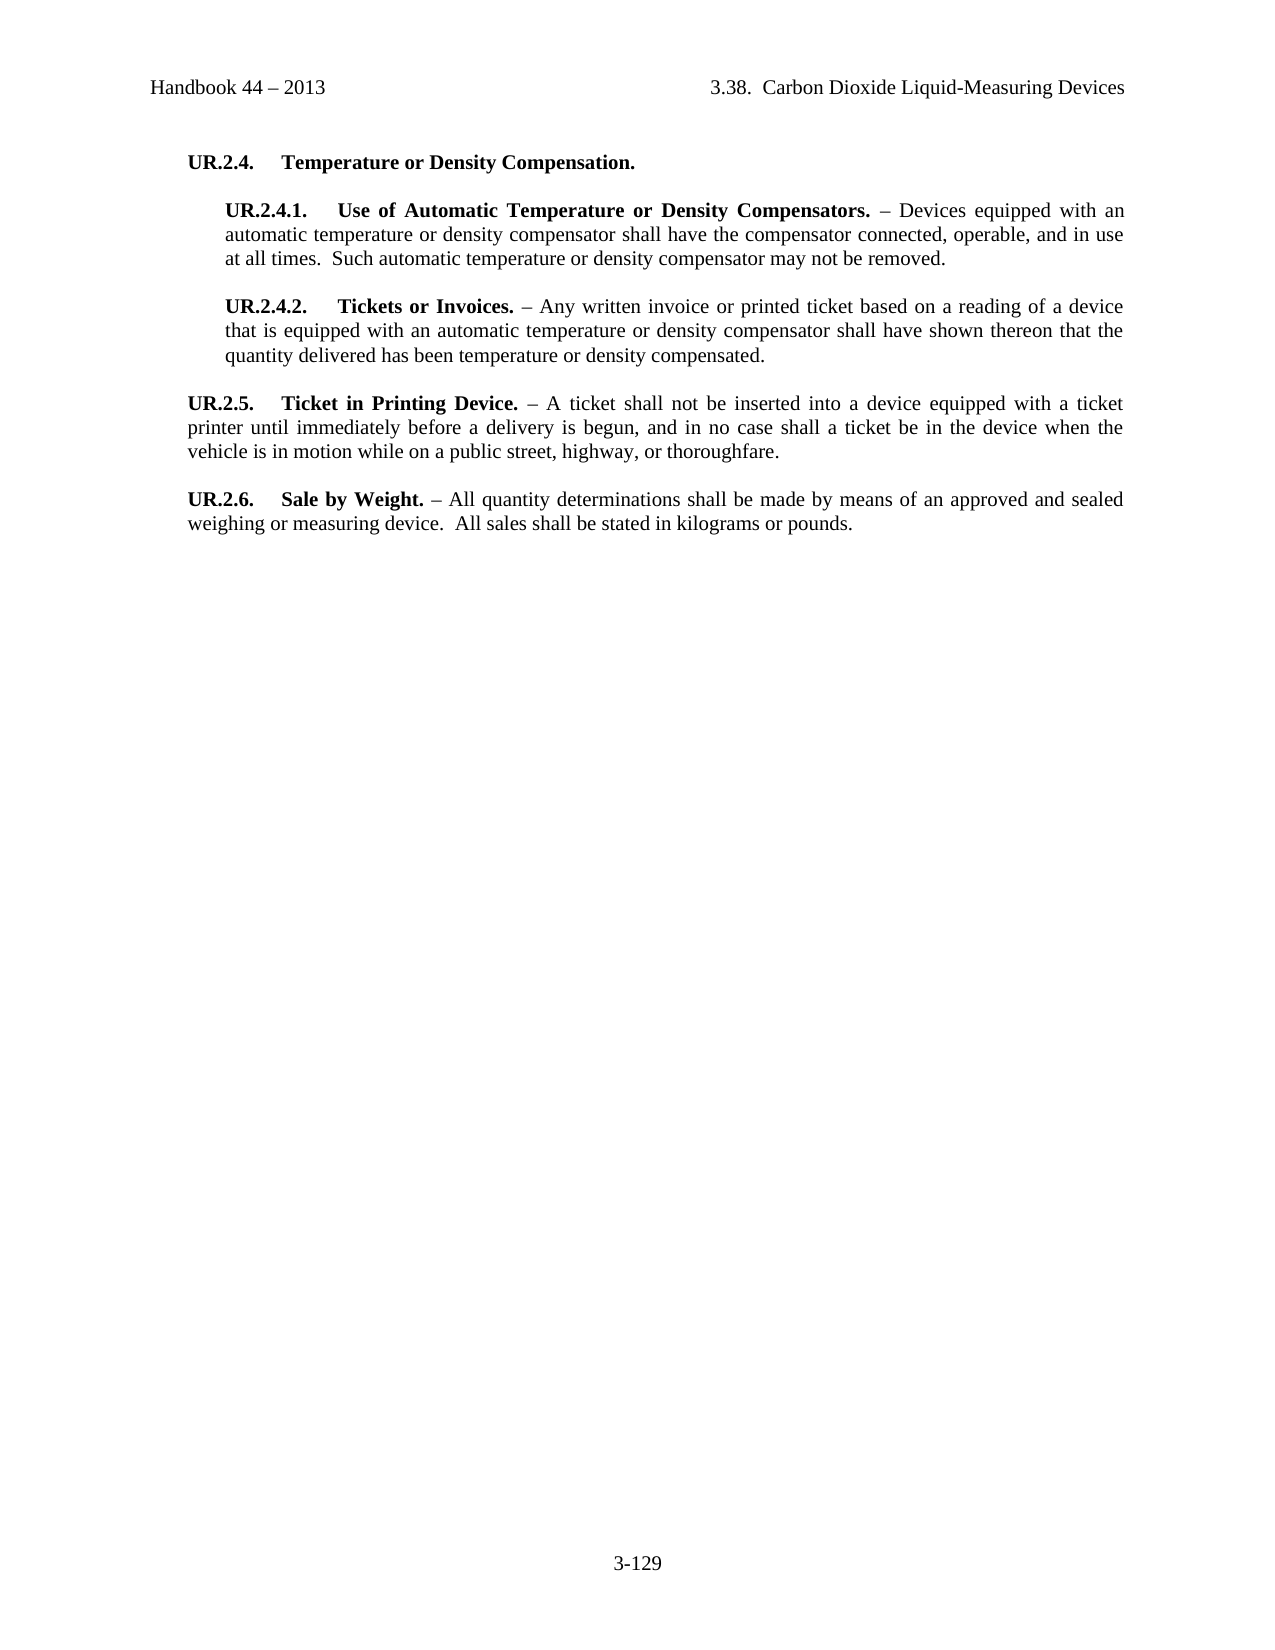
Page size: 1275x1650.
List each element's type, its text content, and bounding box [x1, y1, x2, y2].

text UR.2.4.1. Use of Automatic Temperature or Density Compensators. – Devices equipped with an automatic temperature or density compensator shall have the compensator connected, operable, and in use at all times. Such automatic temperature or density compensator may not be removed. [225, 198, 1125, 270]
subtitle UR.2.4. Temperature or Density Compensation. [187, 150, 1125, 174]
text UR.2.5. Ticket in Printing Device. – A ticket shall not be inserted into a device equipped with a ticket printer until immediately before a delivery is begun, and in no case shall a ticket be in the device when the vehicle is in motion while on a public street, highway, or thoroughfare. [187, 391, 1125, 463]
text UR.2.6. Sale by Weight. – All quantity determinations shall be made by means of an approved and sealed weighing or measuring device. All sales shall be stated in kilograms or pounds. [187, 487, 1125, 535]
text UR.2.4.2. Tickets or Invoices. – Any written invoice or printed ticket based on a reading of a device that is equipped with an automatic temperature or density compensator shall have shown thereon that the quantity delivered has been temperature or density compensated. [225, 294, 1125, 367]
